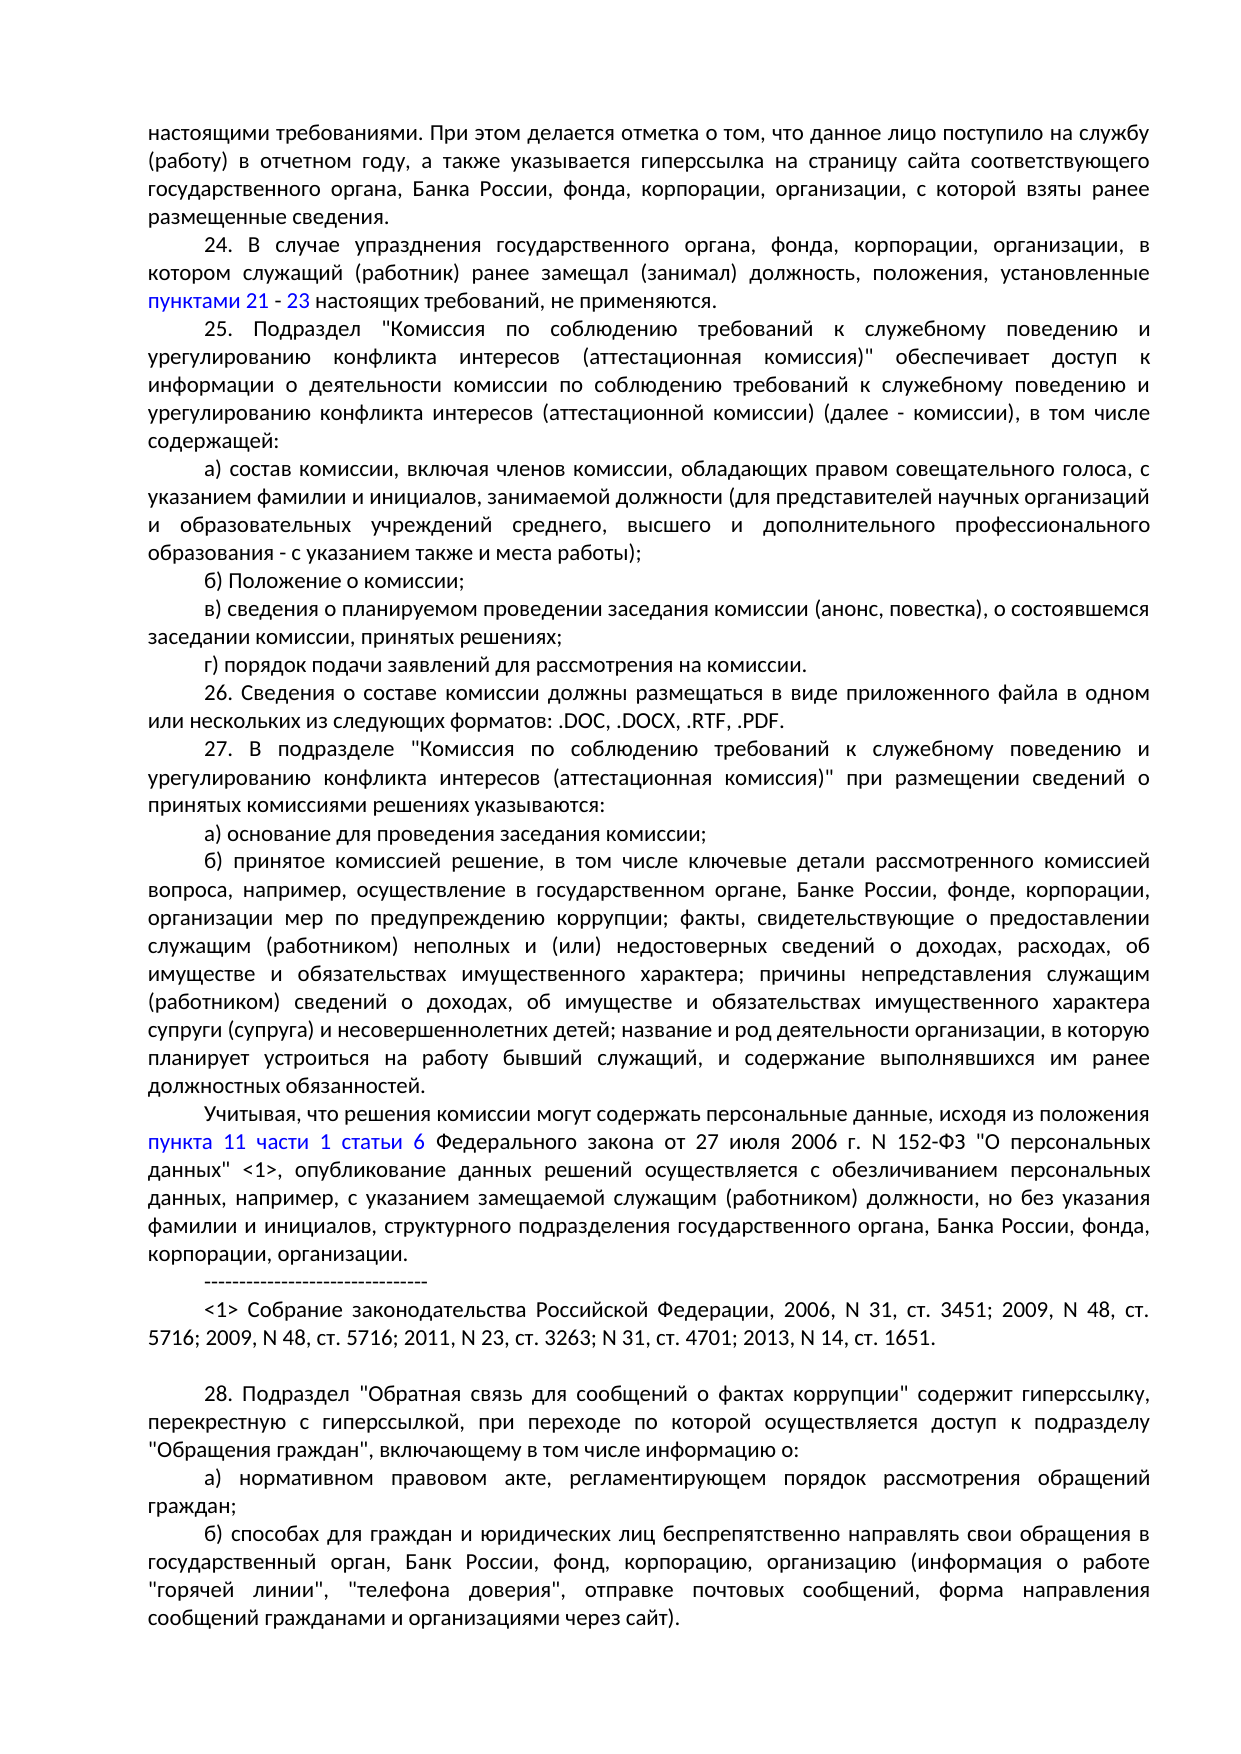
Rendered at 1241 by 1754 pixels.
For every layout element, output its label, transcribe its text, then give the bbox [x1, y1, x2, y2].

text в) сведения о планируемом проведении заседания комиссии (анонс, повестка), о состоявшемся заседании комиссии, принятых решениях; [148, 594, 1152, 651]
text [148, 118, 1152, 230]
text а) основание для проведения заседания комиссии; [148, 819, 1152, 847]
text б) Положение о комиссии; [148, 566, 1152, 594]
text 28. Подраздел "Обратная связь для сообщений о фактах коррупции" содержит гиперссылку, перекрестную с гиперссылкой, при переходе по которой осуществляется доступ к подразделу "Обращения граждан", включающему в том числе информацию о: [148, 1379, 1152, 1463]
text а) нормативном правовом акте, регламентирующем порядок рассмотрения обращений граждан; [148, 1463, 1152, 1519]
text а) состав комиссии, включая членов комиссии, обладающих правом совещательного голоса, с указанием фамилии и инициалов, занимаемой должности (для представителей научных организаций и образовательных учреждений среднего, высшего и дополнительного профессионального образования - с указанием также и места работы); [148, 454, 1152, 566]
text Учитывая, что решения комиссии могут содержать персональные данные, исходя из положения пункта 11 части 1 статьи 6 Федерального закона от 27 июля 2006 г. N 152-ФЗ "О персональных данных" <1>, опубликование данных решений осуществляется с обезличиванием персональных данных, например, с указанием замещаемой служащим (работником) должности, но без указания фамилии и инициалов, структурного подразделения государственного органа, Банка России, фонда, корпорации, организации. [148, 1099, 1152, 1267]
text 26. Сведения о составе комиссии должны размещаться в виде приложенного файла в одном или нескольких из следующих форматов: .DOC, .DOCX, .RTF, .PDF. [148, 678, 1152, 734]
text г) порядок подачи заявлений для рассмотрения на комиссии. [148, 651, 1152, 678]
text 24. В случае упразднения государственного органа, фонда, корпорации, организации, в котором служащий (работник) ранее замещал (занимал) должность, положения, установленные пунктами 21 - 23 настоящих требований, не применяются. [148, 230, 1152, 314]
text 25. Подраздел "Комиссия по соблюдению требований к служебному поведению и урегулированию конфликта интересов (аттестационная комиссия)" обеспечивает доступ к информации о деятельности комиссии по соблюдению требований к служебному поведению и урегулированию конфликта интересов (аттестационной комиссии) (далее - комиссии), в том числе содержащей: [148, 314, 1152, 454]
text <1> Собрание законодательства Российской Федерации, 2006, N 31, ст. 3451; 2009, N 48, ст. 5716; 2009, N 48, ст. 5716; 2011, N 23, ст. 3263; N 31, ст. 4701; 2013, N 14, ст. 1651. [148, 1295, 1152, 1351]
text б) способах для граждан и юридических лиц беспрепятственно направлять свои обращения в государственный орган, Банк России, фонд, корпорацию, организацию (информация о работе "горячей линии", "телефона доверия", отправке почтовых сообщений, форма направления сообщений гражданами и организациями через сайт). [148, 1519, 1152, 1631]
text -------------------------------- [148, 1267, 1152, 1295]
text б) принятое комиссией решение, в том числе ключевые детали рассмотренного комиссией вопроса, например, осуществление в государственном органе, Банке России, фонде, корпорации, организации мер по предупреждению коррупции; факты, свидетельствующие о предоставлении служащим (работником) неполных и (или) недостоверных сведений о доходах, расходах, об имуществе и обязательствах имущественного характера; причины непредставления служащим (работником) сведений о доходах, об имуществе и обязательствах имущественного характера супруги (супруга) и несовершеннолетних детей; название и род деятельности организации, в которую планирует устроиться на работу бывший служащий, и содержание выполнявшихся им ранее должностных обязанностей. [148, 847, 1152, 1099]
text 27. В подразделе "Комиссия по соблюдению требований к служебному поведению и урегулированию конфликта интересов (аттестационная комиссия)" при размещении сведений о принятых комиссиями решениях указываются: [148, 734, 1152, 819]
